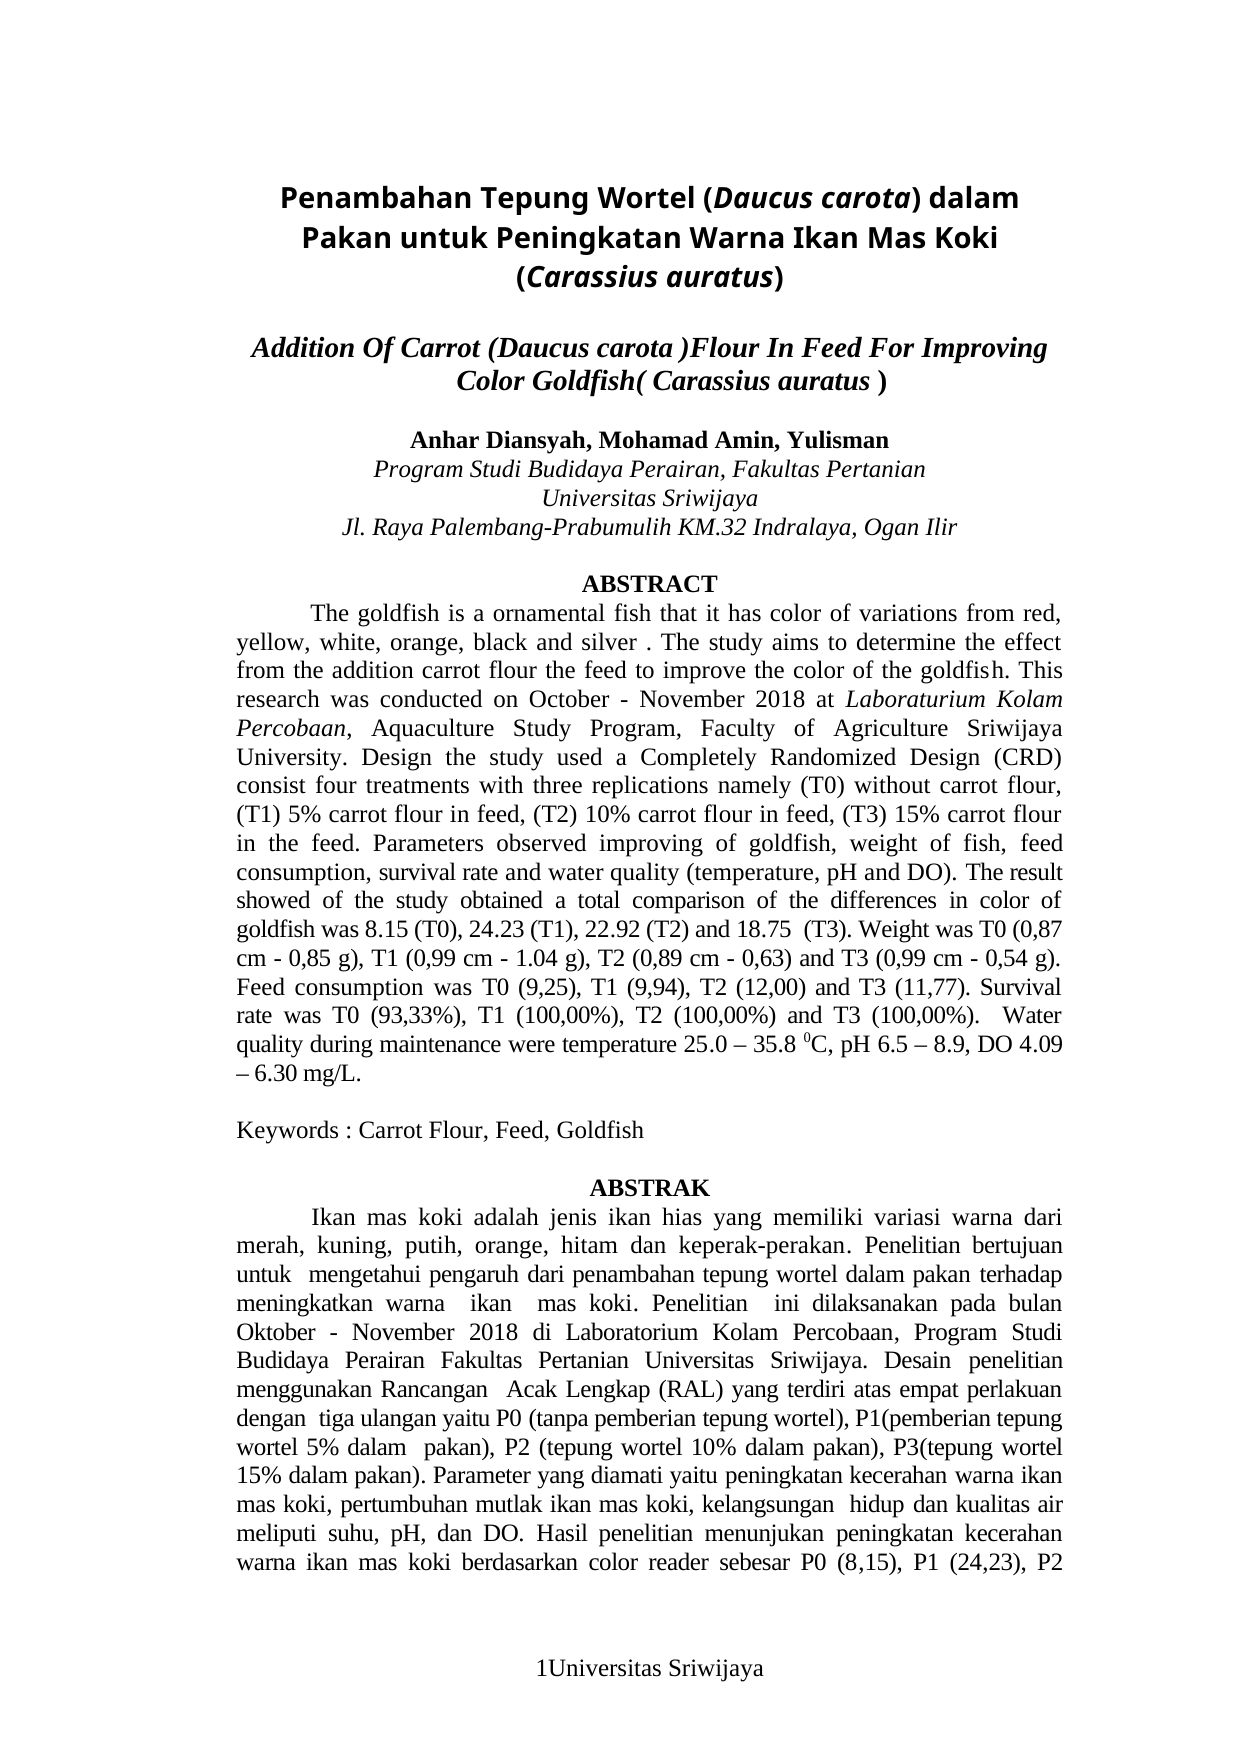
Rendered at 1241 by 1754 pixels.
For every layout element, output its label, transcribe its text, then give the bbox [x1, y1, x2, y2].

text Jl. Raya Palembang-Prabumulih KM.32 Indralaya, Ogan Ilir [236, 512, 1063, 541]
text ABSTRAK [236, 1173, 1063, 1202]
text ABSTRACT [236, 569, 1063, 598]
text The goldfish is a ornamental fish that it has color of variations from red, yellow, white, orange, black and silver . The study aims to determine the effect from the addition carrot flour the feed to improve the color of the goldfish. This research was conducted on October - November 2018 at Laboraturium Kolam Percobaan, Aquaculture Study Program, Faculty of Agriculture Sriwijaya University. Design the study used a Completely Randomized Design (CRD) consist four treatments with three replications namely (T0) without carrot flour, (T1) 5% carrot flour in feed, (T2) 10% carrot flour in feed, (T3) 15% carrot flour in the feed. Parameters observed improving of goldfish, weight of fish, feed consumption, survival rate and water quality (temperature, pH and DO). The result showed of the study obtained a total comparison of the differences in color of goldfish was 8.15 (T0), 24.23 (T1), 22.92 (T2) and 18.75 (T3). Weight was T0 (0,87 cm - 0,85 g), T1 (0,99 cm - 1.04 g), T2 (0,89 cm - 0,63) and T3 (0,99 cm - 0,54 g). Feed consumption was T0 (9,25), T1 (9,94), T2 (12,00) and T3 (11,77). Survival rate was T0 (93,33%), T1 (100,00%), T2 (100,00%) and T3 (100,00%). Water quality during maintenance were temperature 25.0 – 35.8 0C, pH 6.5 – 8.9, DO 4.09 – 6.30 mg/L. [236, 598, 1063, 1087]
text Keywords : Carrot Flour, Feed, Goldfish [236, 1116, 1063, 1144]
text Penambahan Tepung Wortel (Daucus carota) dalam Pakan untuk Peningkatan Warna Ikan Mas Koki (Carassius auratus) [236, 177, 1063, 296]
text Anhar Diansyah, Mohamad Amin, Yulisman [236, 426, 1063, 454]
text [236, 1202, 1063, 1576]
text Program Studi Budidaya Perairan, Fakultas Pertanian [236, 454, 1063, 483]
text Addition Of Carrot (Daucus carota )Flour In Feed For Improving Color Goldfish( Carassius auratus ) [236, 330, 1063, 397]
text Universitas Sriwijaya [236, 483, 1063, 512]
